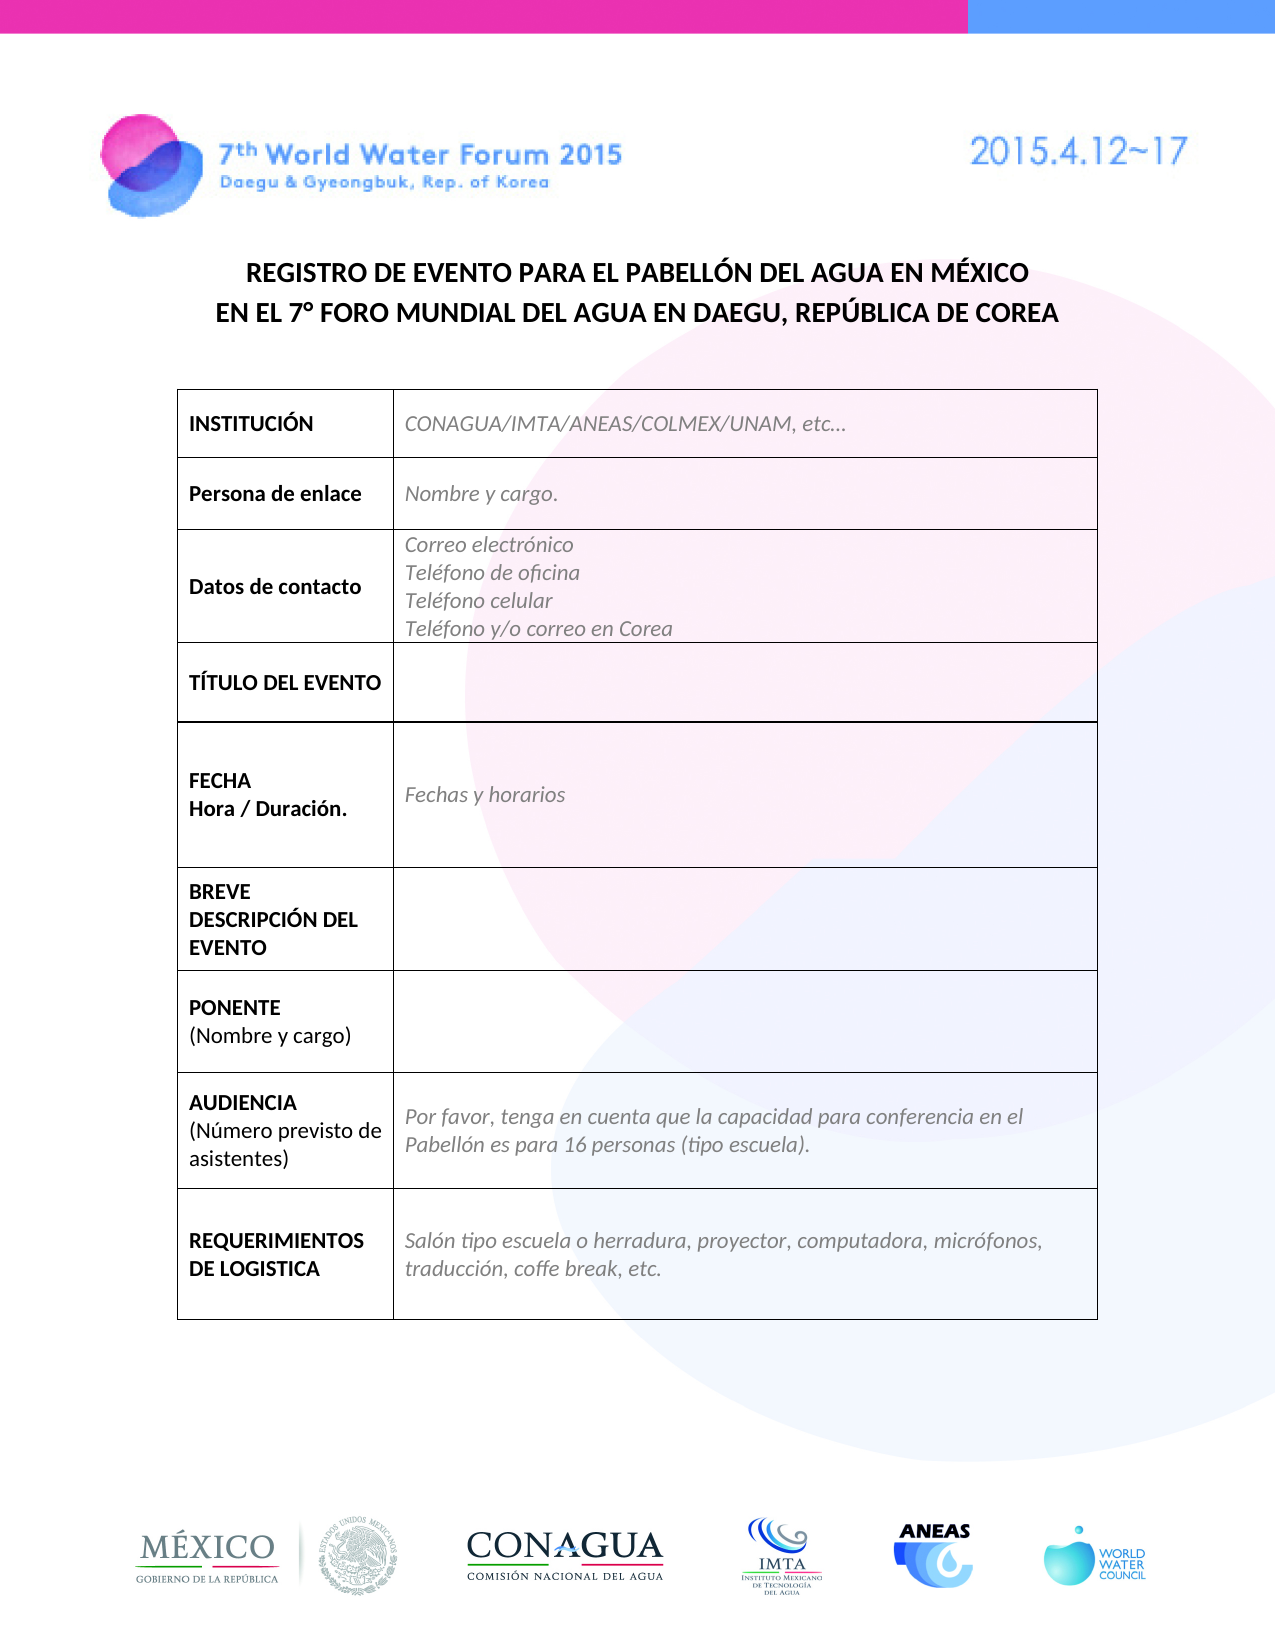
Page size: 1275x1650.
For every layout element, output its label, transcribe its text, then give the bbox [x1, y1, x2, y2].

text REGISTRO DE EVENTO PARA EL PABELLÓN DEL AGUA EN MÉXICO [177, 254, 1098, 289]
table_cell Datos de contacto [178, 530, 393, 642]
table_cell REQUERIMIENTOS DE LOGISTICA [178, 1189, 393, 1319]
picture [0, 0, 1275, 1650]
table_cell [394, 868, 1097, 970]
table_header INSTITUCIÓN [178, 390, 393, 457]
table_cell BREVE DESCRIPCIÓN DEL EVENTO [178, 868, 393, 970]
table_cell Persona de enlace [178, 458, 393, 529]
table_cell PONENTE (Nombre y cargo) [178, 971, 393, 1072]
text EN EL 7° FORO MUNDIAL DEL AGUA EN DAEGU, REPÚBLICA DE COREA [177, 294, 1098, 330]
table_cell Correo electrónico Teléfono de oficina Teléfono celular Teléfono y/o correo en Corea [394, 530, 1097, 642]
table_cell AUDIENCIA (Número previsto de asistentes) [178, 1073, 393, 1188]
table_cell Nombre y cargo. [394, 458, 1097, 529]
table_cell [394, 971, 1097, 1072]
table_cell FECHA Hora / Duración. [178, 723, 393, 867]
table_cell [394, 643, 1097, 721]
table_cell Fechas y horarios [394, 723, 1097, 867]
table_cell Salón tipo escuela o herradura, proyector, computadora, micrófonos, traducción, coffe break, etc. [394, 1189, 1097, 1319]
table_cell TÍTULO DEL EVENTO [178, 643, 393, 721]
table_cell Por favor, tenga en cuenta que la capacidad para conferencia en el Pabellón es para 16 personas (tipo escuela). [394, 1073, 1097, 1188]
table_header CONAGUA/IMTA/ANEAS/COLMEX/UNAM, etc… [394, 390, 1097, 457]
